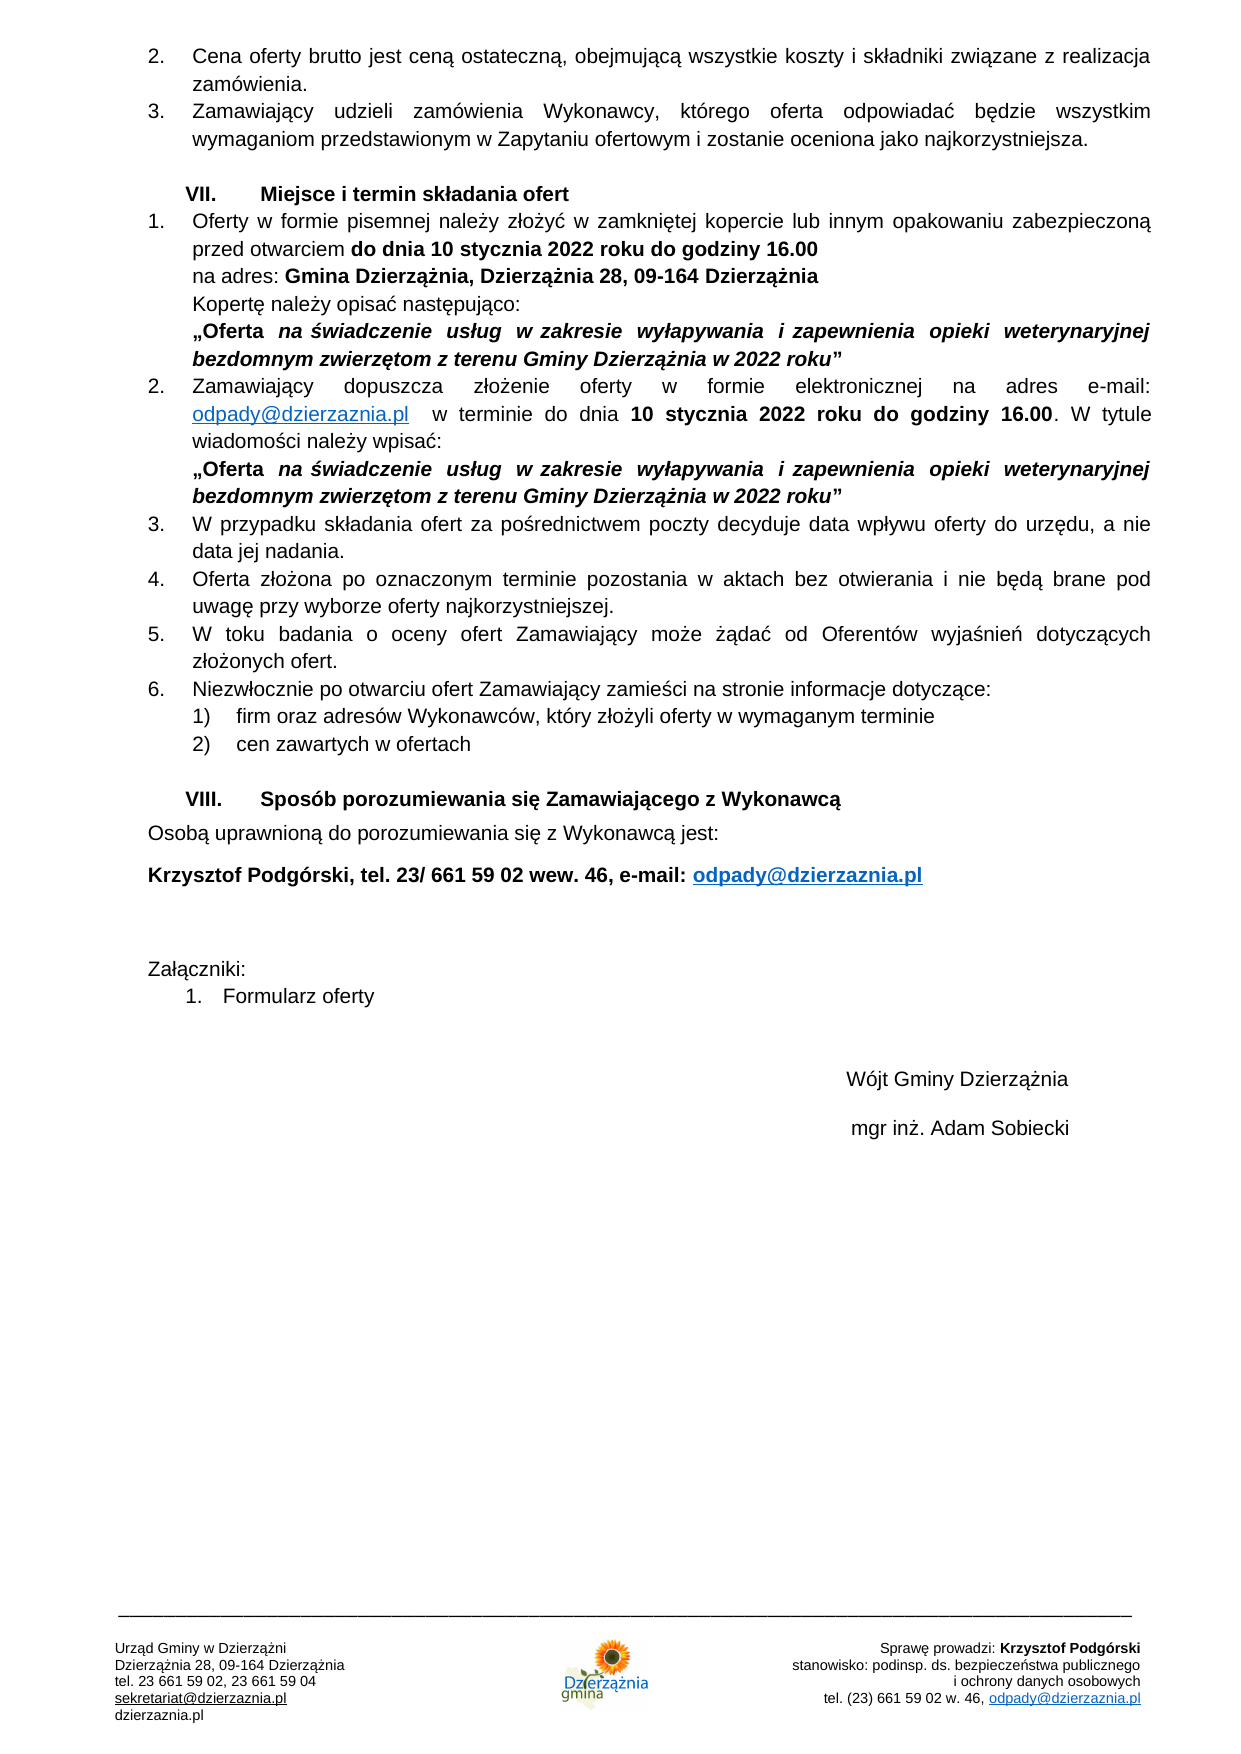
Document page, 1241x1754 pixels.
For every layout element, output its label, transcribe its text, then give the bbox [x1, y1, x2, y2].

list na adres: Gmina Dzierzążnia, Dzierzążnia 28, 09-164 Dzierzążnia [192, 264, 1152, 288]
list Załączniki: [148, 957, 1152, 981]
list W toku badania o oceny ofert Zamawiający może żądać od Oferentów wyjaśnień dotyczących złożonych ofert. [148, 622, 1152, 673]
list Sposób porozumiewania się Zamawiającego z Wykonawcą [185, 787, 1152, 811]
list firm oraz adresów Wykonawców, który złożyli oferty w wymaganym terminie [192, 704, 1152, 728]
list Formularz oferty [185, 984, 1152, 1008]
list Oferty w formie pisemnej należy złożyć w zamkniętej kopercie lub innym opakowaniu zabezpieczoną przed otwarciem do dnia 10 stycznia 2022 roku do godziny 16.00 [148, 209, 1152, 261]
text mgr inż. Adam Sobiecki [148, 1116, 1152, 1140]
list Zamawiający dopuszcza złożenie oferty w formie elektronicznej na adres e-mail: odpady@dzierzaznia.pl w terminie do dnia 10 stycznia 2022 roku do godziny 16.00. W tytule wiadomości należy wpisać: [148, 374, 1152, 453]
list cen zawartych w ofertach [192, 732, 1152, 756]
text Osobą uprawnioną do porozumiewania się z Wykonawcą jest: [148, 821, 1152, 844]
list Kopertę należy opisać następująco: [192, 292, 1152, 316]
list W przypadku składania ofert za pośrednictwem poczty decyduje data wpływu oferty do urzędu, a nie data jej nadania. [148, 512, 1152, 563]
list Miejsce i termin składania ofert [185, 182, 1152, 206]
list Oferta złożona po oznaczonym terminie pozostania w aktach bez otwierania i nie będą brane pod uwagę przy wyborze oferty najkorzystniejszej. [148, 567, 1152, 618]
picture [561, 1639, 649, 1710]
list Niezwłocznie po otwarciu ofert Zamawiający zamieści na stronie informacje dotyczące: [148, 677, 1152, 701]
list Cena oferty brutto jest ceną ostateczną, obejmującą wszystkie koszty i składniki związane z realizacja zamówienia. [148, 44, 1152, 96]
text Wójt Gminy Dzierzążnia [148, 1067, 1152, 1091]
list Zamawiający udzieli zamówienia Wykonawcy, którego oferta odpowiadać będzie wszystkim wymaganiom przedstawionym w Zapytaniu ofertowym i zostanie oceniona jako najkorzystniejsza. [148, 99, 1152, 151]
text „Oferta na świadczenie usług w zakresie wyłapywania i zapewnienia opieki weterynaryjnej bezdomnym zwierzętom z terenu Gminy Dzierzążnia w 2022 roku” [192, 457, 1152, 508]
list „Oferta na świadczenie usług w zakresie wyłapywania i zapewnienia opieki weterynaryjnej bezdomnym zwierzętom z terenu Gminy Dzierzążnia w 2022 roku” [192, 319, 1152, 371]
text Krzysztof Podgórski, tel. 23/ 661 59 02 wew. 46, e-mail: odpady@dzierzaznia.pl [148, 863, 1152, 887]
